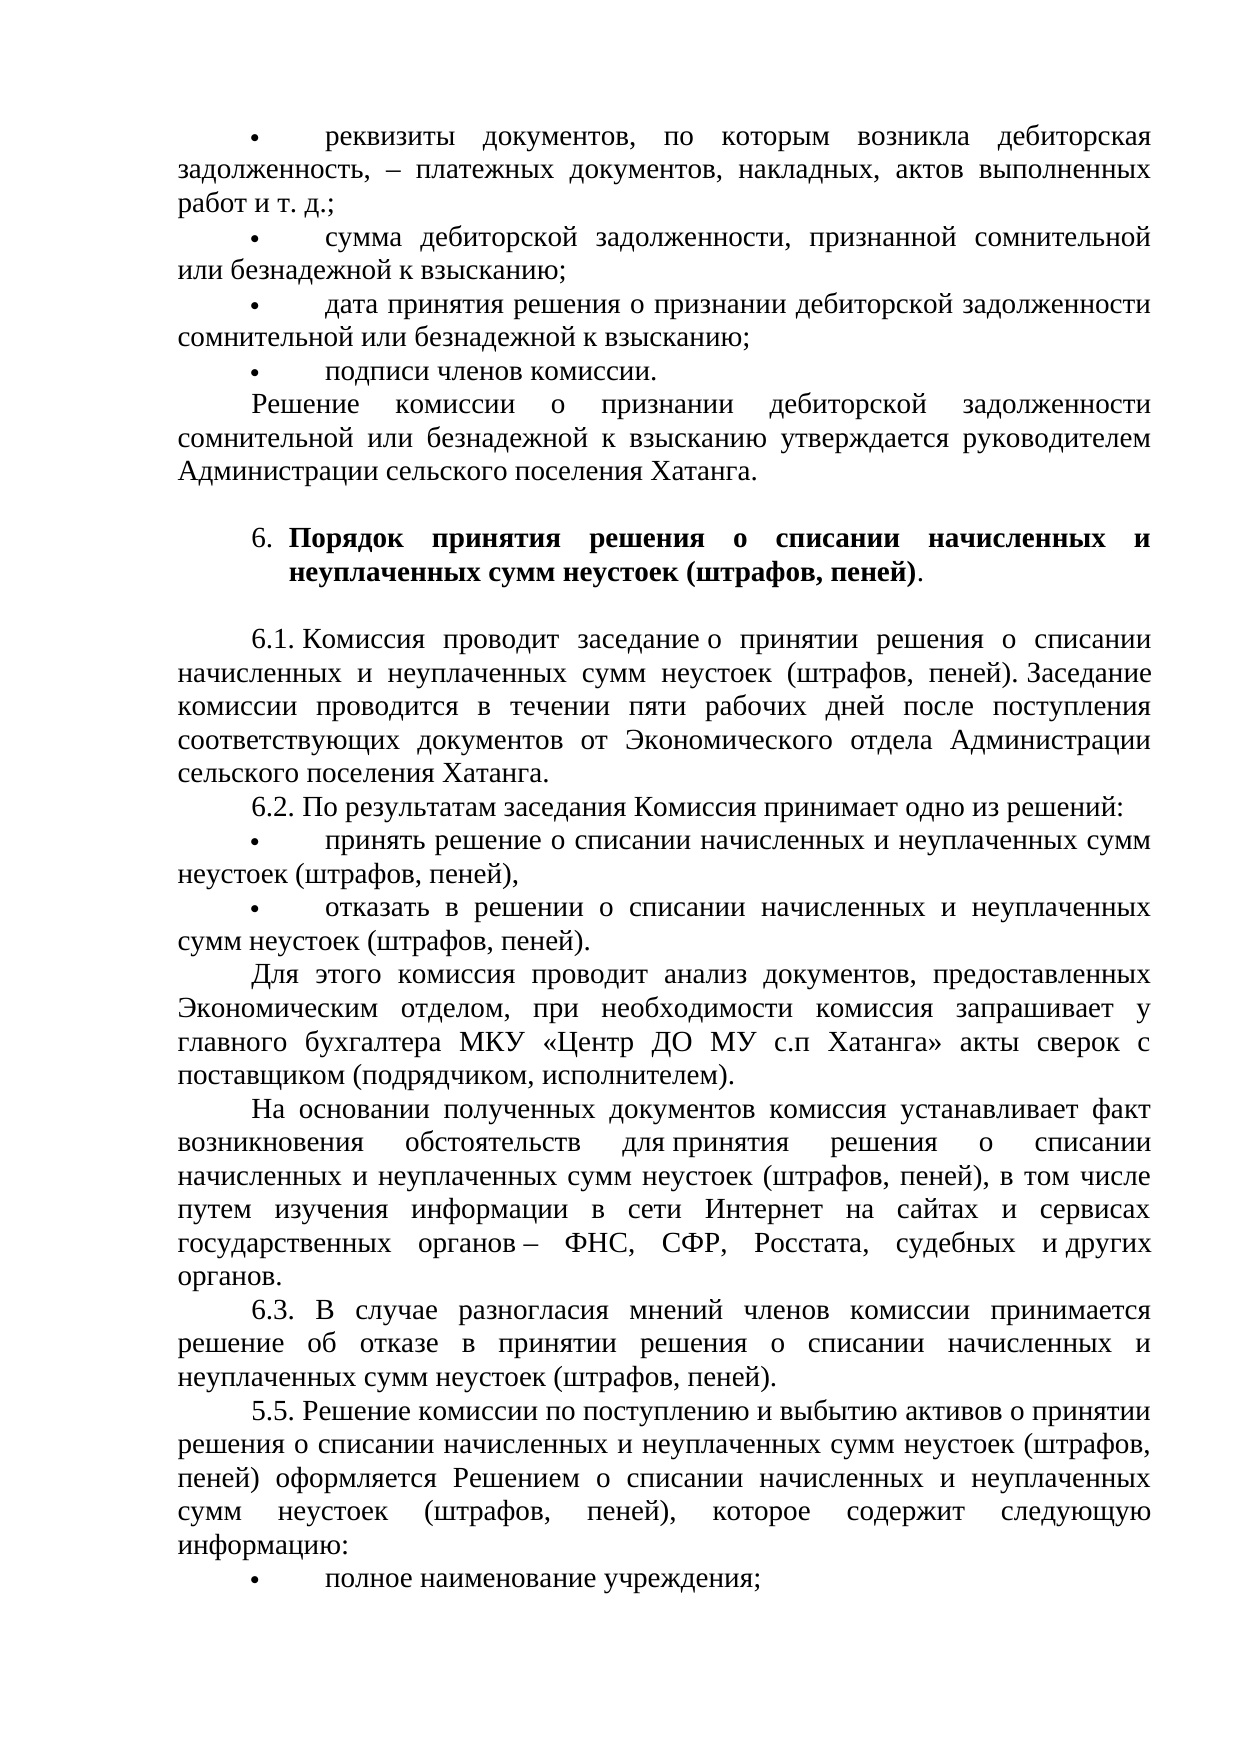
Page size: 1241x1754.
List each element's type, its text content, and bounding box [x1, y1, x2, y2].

list Порядок принятия решения о списании начисленных и неуплаченных сумм неустоек (штрафов, пеней). [251, 521, 1152, 588]
list реквизиты документов, по которым возникла дебиторская задолженность, – платежных документов, накладных, актов выполненных работ и т. д.; [177, 118, 1152, 219]
list полное наименование учреждения; [177, 1560, 1152, 1594]
list принять решение о списании начисленных и неуплаченных сумм неустоек (штрафов, пеней), [177, 822, 1152, 889]
text 6.2. По результатам заседания Комиссия принимает одно из решений: [177, 789, 1152, 822]
text 6.3. В случае разногласия мнений членов комиссии принимается решение об отказе в принятии решения о списании начисленных и неуплаченных сумм неустоек (штрафов, пеней). [177, 1292, 1152, 1393]
list сумма дебиторской задолженности, признанной сомнительной или безнадежной к взысканию; [177, 219, 1152, 286]
list отказать в решении о списании начисленных и неуплаченных сумм неустоек (штрафов, пеней). [177, 889, 1152, 957]
text На основании полученных документов комиссия устанавливает факт возникновения обстоятельств для принятия решения о списании начисленных и неуплаченных сумм неустоек (штрафов, пеней), в том числе путем изучения информации в сети Интернет на сайтах и сервисах государственных органов – ФНС, СФР, Росстата, судебных и других органов. [177, 1091, 1152, 1292]
text Решение комиссии о признании дебиторской задолженности сомнительной или безнадежной к взысканию утверждается руководителем Администрации сельского поселения Хатанга. [177, 386, 1152, 487]
list подписи членов комиссии. [177, 353, 1152, 386]
text 6.1. Комиссия проводит заседание о принятии решения о списании начисленных и неуплаченных сумм неустоек (штрафов, пеней). Заседание комиссии проводится в течении пяти рабочих дней после поступления соответствующих документов от Экономического отдела Администрации сельского поселения Хатанга. [177, 621, 1152, 789]
list дата принятия решения о признании дебиторской задолженности сомнительной или безнадежной к взысканию; [177, 286, 1152, 353]
text Для этого комиссия проводит анализ документов, предоставленных Экономическим отделом, при необходимости комиссия запрашивает у главного бухгалтера МКУ «Центр ДО МУ с.п Хатанга» акты сверок с поставщиком (подрядчиком, исполнителем). [177, 957, 1152, 1091]
text 5.5. Решение комиссии по поступлению и выбытию активов о принятии решения о списании начисленных и неуплаченных сумм неустоек (штрафов, пеней) оформляется Решением о списании начисленных и неуплаченных сумм неустоек (штрафов, пеней), которое содержит следующую информацию: [177, 1393, 1152, 1560]
